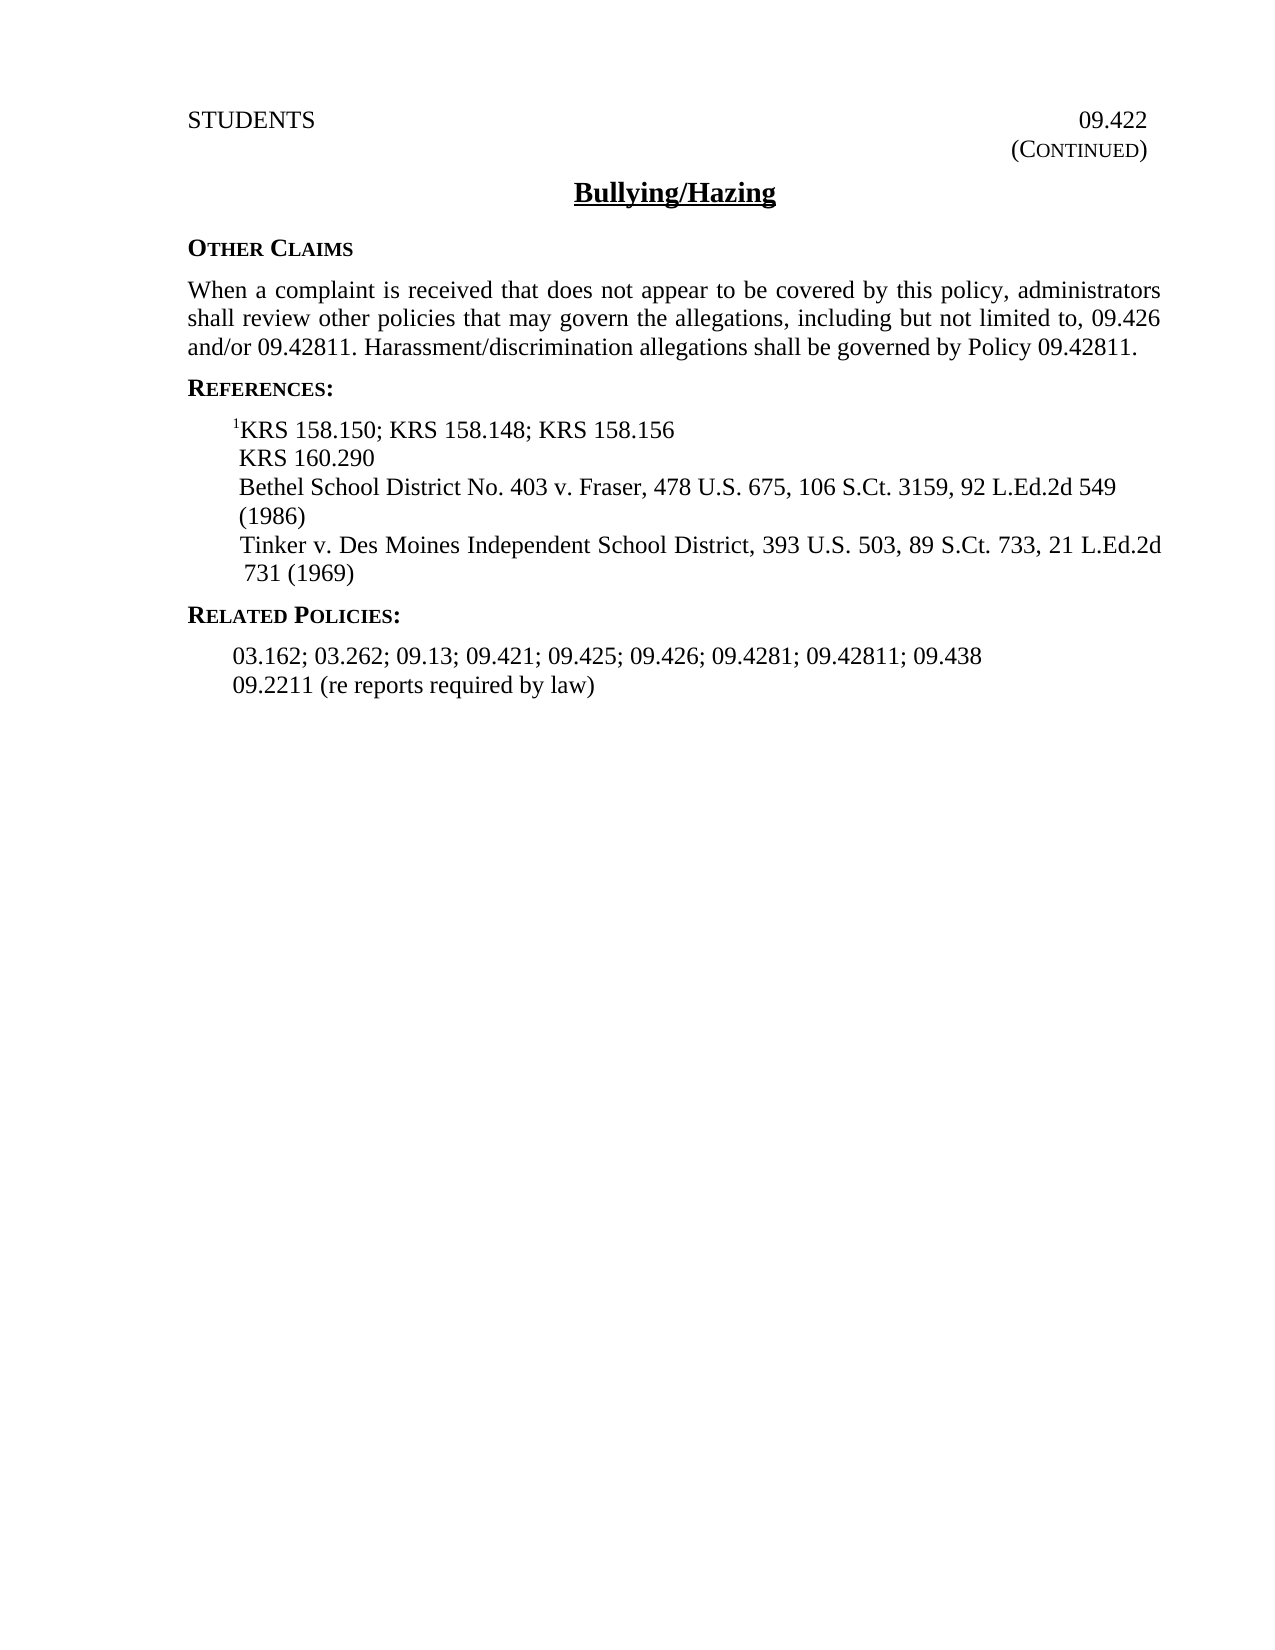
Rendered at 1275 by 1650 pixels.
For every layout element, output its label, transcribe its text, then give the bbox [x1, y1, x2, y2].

text When a complaint is received that does not appear to be covered by this policy, administrators shall review other policies that may govern the allegations, including but not limited to, 09.426 and/or 09.42811. Harassment/discrimination allegations shall be governed by Policy 09.42811. [187, 275, 1162, 361]
text School District No. 403 v. Fraser, 478 675, 106 S.Ct. 3159, 92 L.Ed.2d 549 [232, 472, 1162, 501]
text (1986) [232, 501, 1162, 530]
text 1KRS 158.150; KRS 158.148; KRS 158.156 [232, 415, 1162, 443]
text 03.162; 03.262; 09.13; 09.421; 09.425; 09.426; 09.4281; 09.42811; 09.438 [232, 641, 1162, 670]
text 09.2211 (re reports required by law) [232, 670, 1162, 698]
text Tinker v. , 393 503, 89 S.Ct. 733, 21 L.Ed.2d 731 (1969) [232, 530, 1162, 587]
subtitle References: [187, 373, 1162, 402]
title Bullying/Hazing [187, 175, 1162, 208]
subtitle (Continued) [187, 134, 1162, 162]
subtitle STUDENTS A09.422 [187, 105, 1162, 134]
subtitle Related Policies: [187, 600, 1162, 628]
subtitle Other Claims [187, 233, 1162, 262]
text KRS 160.290 [232, 443, 1162, 472]
